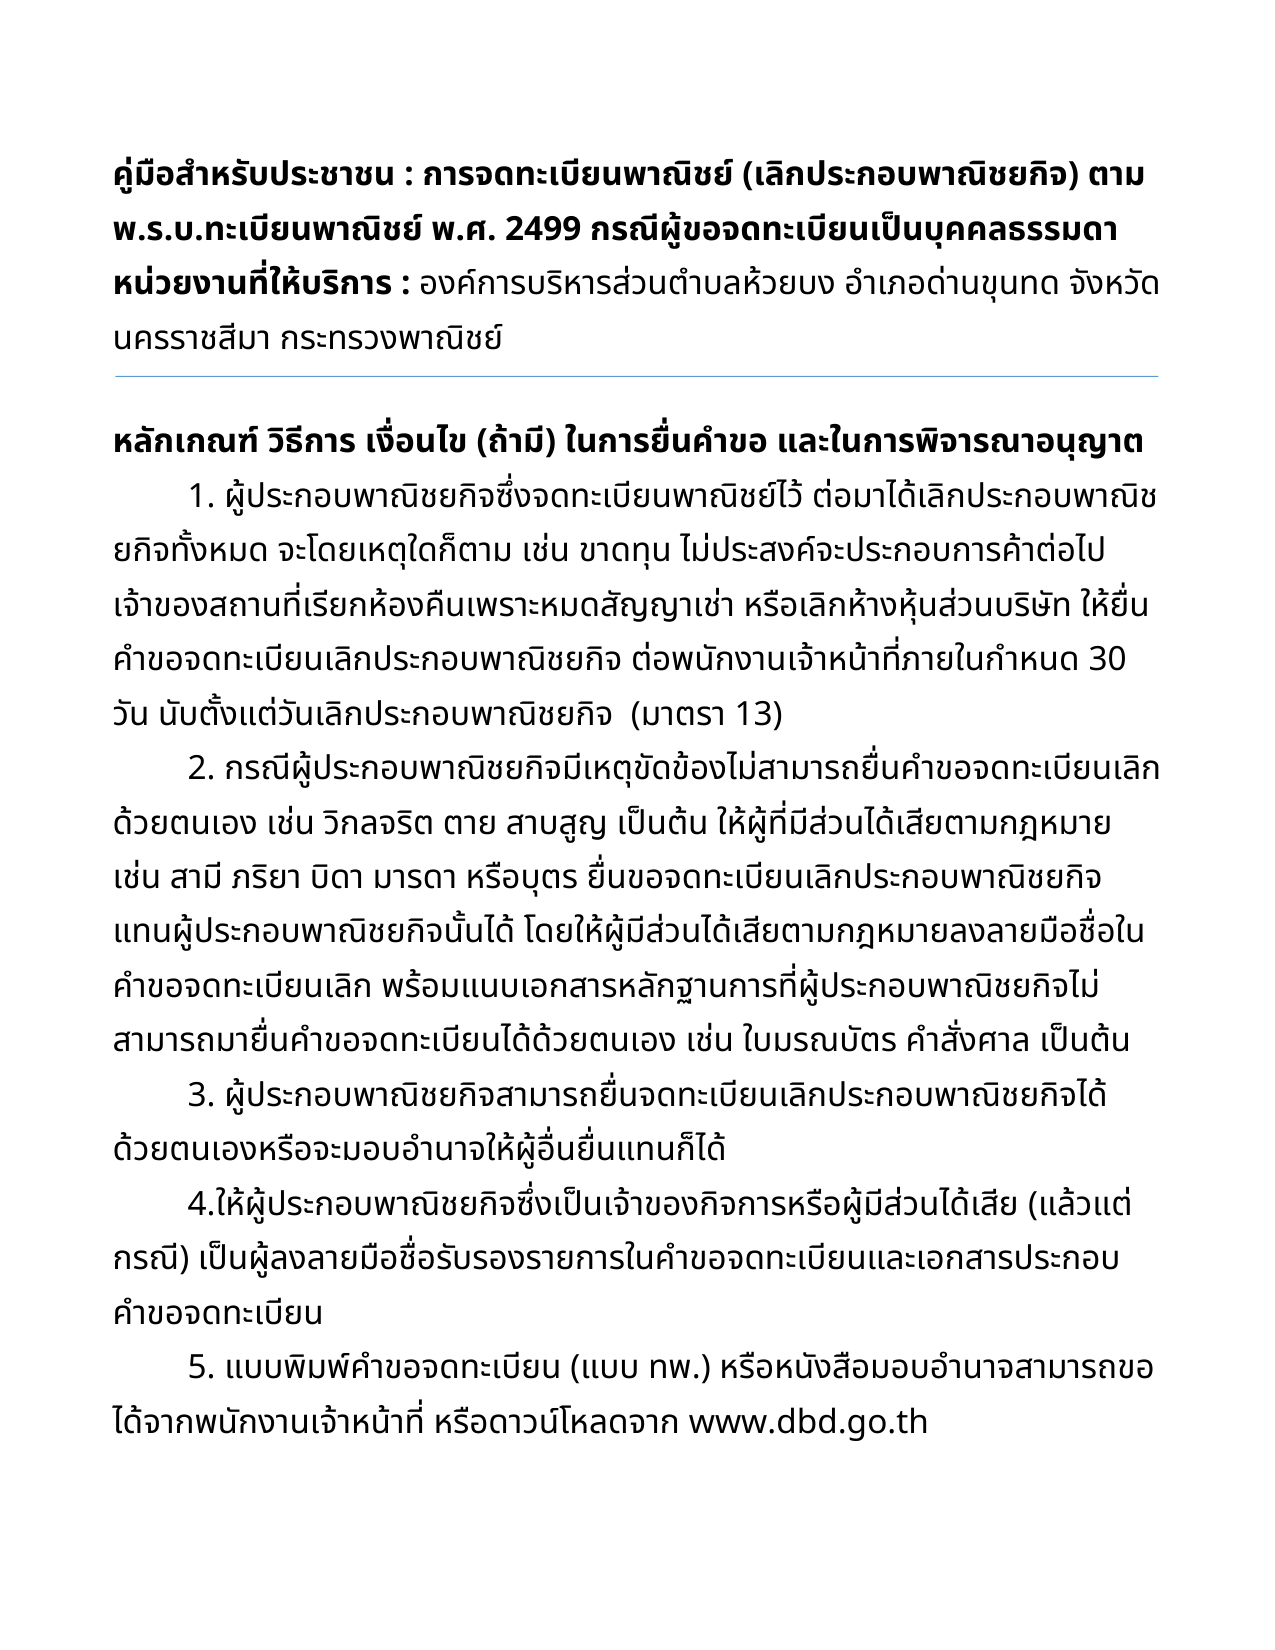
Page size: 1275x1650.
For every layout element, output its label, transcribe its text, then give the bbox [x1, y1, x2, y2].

text หลักเกณฑ์ วิธีการ เงื่อนไข (ถ้ามี) ในการยื่นคำขอ และในการพิจารณาอนุญาต [112, 417, 1162, 468]
text คู่มือสำหรับประชาชน : การจดทะเบียนพาณิชย์ (เลิกประกอบพาณิชยกิจ) ตาม พ.ร.บ.ทะเบียนพาณิชย์ พ.ศ. 2499 กรณีผู้ขอจดทะเบียนเป็นบุคคลธรรมดา [112, 150, 1162, 255]
text หน่วยงานที่ให้บริการ : องค์การบริหารส่วนตำบลห้วยบง อำเภอด่านขุนทด จังหวัดนครราชสีมา กระทรวงพาณิชย์ [112, 259, 1162, 364]
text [112, 472, 1162, 1448]
